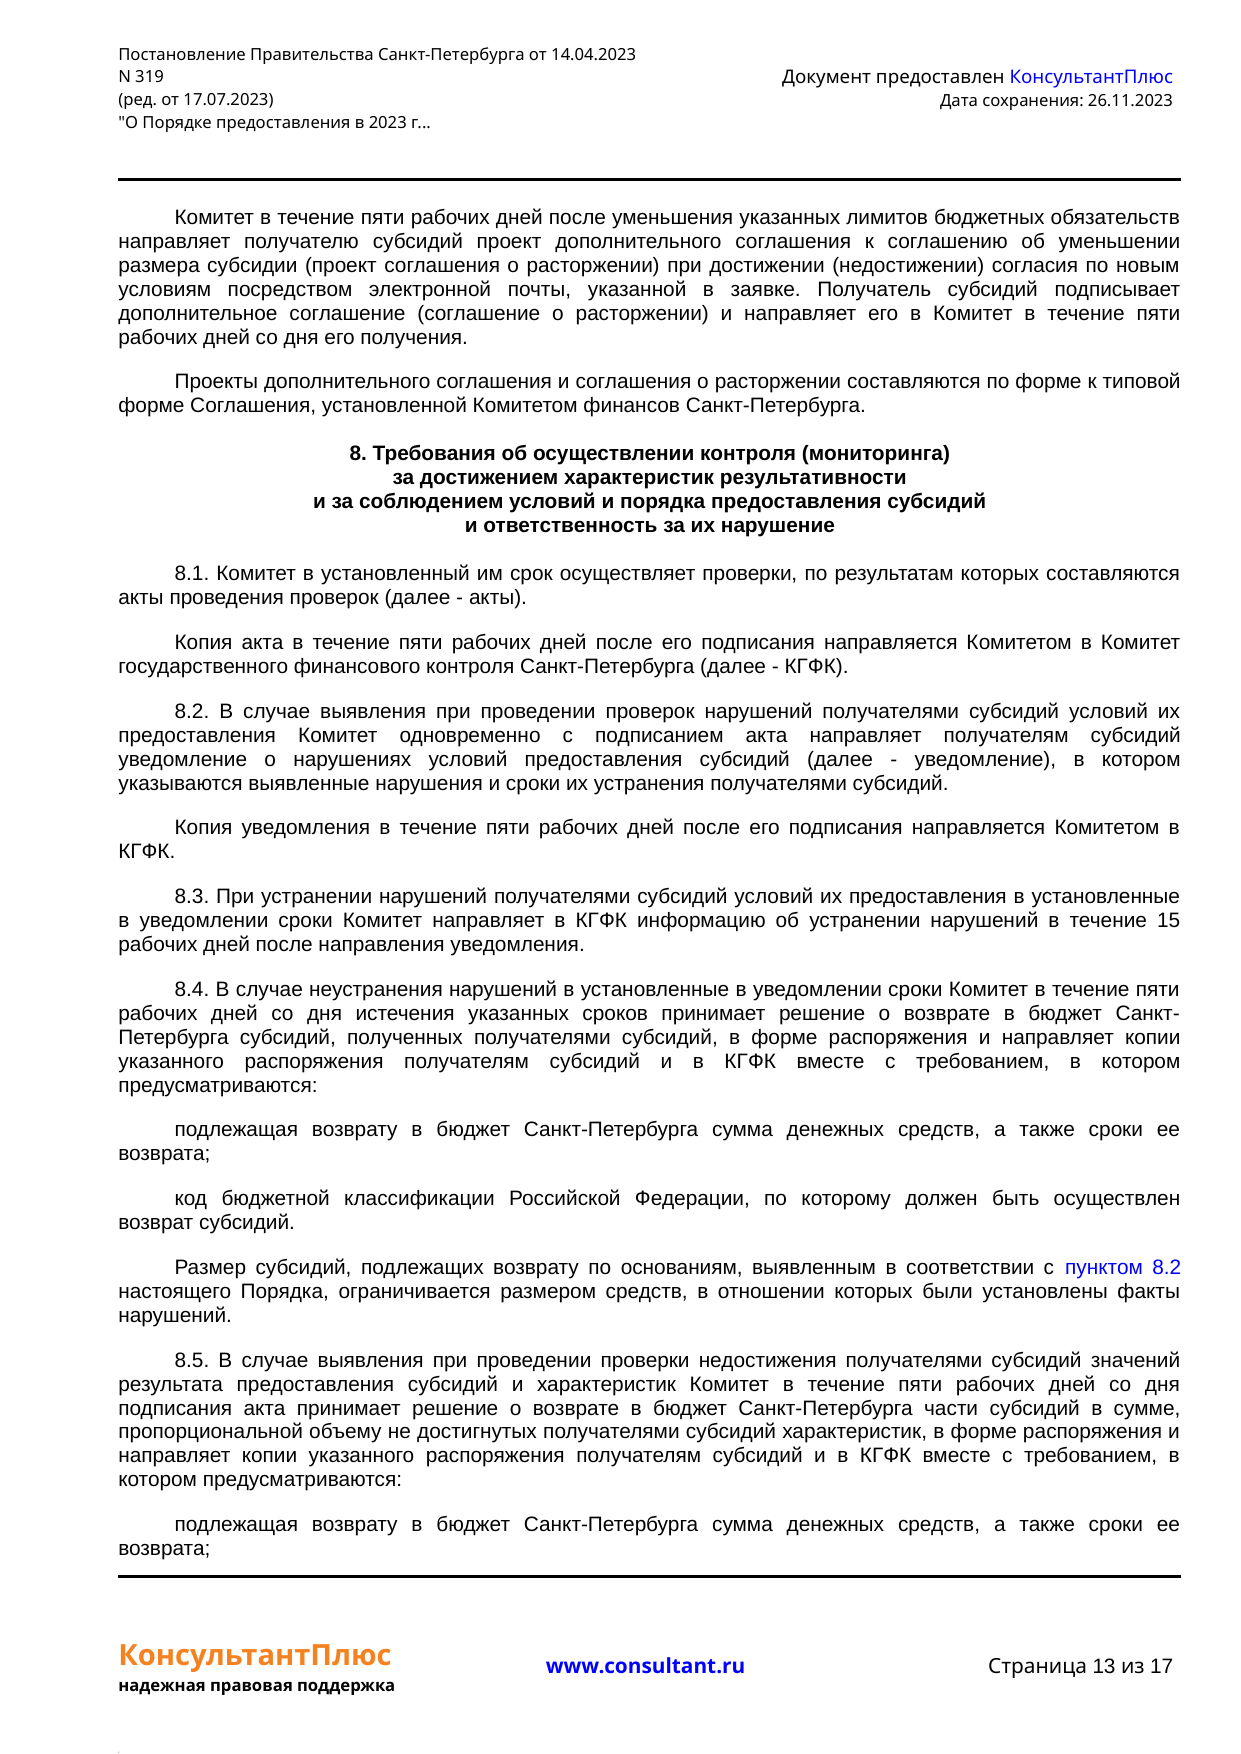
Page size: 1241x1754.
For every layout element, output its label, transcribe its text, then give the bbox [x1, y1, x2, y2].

text 8.4. В случае неустранения нарушений в установленные в уведомлении сроки Комитет в течение пяти рабочих дней со дня истечения указанных сроков принимает решение о возврате в бюджет Санкт-Петербурга субсидий, полученных получателями субсидий, в форме распоряжения и направляет копии указанного распоряжения получателям субсидий и в КГФК вместе с требованием, в котором предусматриваются: [118, 977, 1181, 1096]
text Копия уведомления в течение пяти рабочих дней после его подписания направляется Комитетом в КГФК. [118, 815, 1181, 863]
text код бюджетной классификации Российской Федерации, по которому должен быть осуществлен возврат субсидий. [118, 1186, 1181, 1234]
text Комитет в течение пяти рабочих дней после уменьшения указанных лимитов бюджетных обязательств направляет получателю субсидий проект дополнительного соглашения к соглашению об уменьшении размера субсидии (проект соглашения о расторжении) при достижении (недостижении) согласия по новым условиям посредством электронной почты, указанной в заявке. Получатель субсидий подписывает дополнительное соглашение (соглашение о расторжении) и направляет его в Комитет в течение пяти рабочих дней со дня его получения. [118, 205, 1181, 348]
text 8.5. В случае выявления при проведении проверки недостижения получателями субсидий значений результата предоставления субсидий и характеристик Комитет в течение пяти рабочих дней со дня подписания акта принимает решение о возврате в бюджет Санкт-Петербурга части субсидий в сумме, пропорциональной объему не достигнутых получателями субсидий характеристик, в форме распоряжения и направляет копии указанного распоряжения получателям субсидий и в КГФК вместе с требованием, в котором предусматриваются: [118, 1347, 1181, 1491]
text подлежащая возврату в бюджет Санкт-Петербурга сумма денежных средств, а также сроки ее возврата; [118, 1117, 1181, 1165]
text 8.3. При устранении нарушений получателями субсидий условий их предоставления в установленные в уведомлении сроки Комитет направляет в КГФК информацию об устранении нарушений в течение 15 рабочих дней после направления уведомления. [118, 884, 1181, 956]
text подлежащая возврату в бюджет Санкт-Петербурга сумма денежных средств, а также сроки ее возврата; [118, 1512, 1181, 1560]
title 8. Требования об осуществлении контроля (мониторинга) [118, 441, 1181, 465]
text 8.1. Комитет в установленный им срок осуществляет проверки, по результатам которых составляются акты проведения проверок (далее - акты). [118, 561, 1181, 609]
title за достижением характеристик результативности [118, 465, 1181, 489]
title и ответственность за их нарушение [118, 513, 1181, 537]
text Размер субсидий, подлежащих возврату по основаниям, выявленным в соответствии с пунктом 8.2 настоящего Порядка, ограничивается размером средств, в отношении которых были установлены факты нарушений. [118, 1255, 1181, 1327]
text Проекты дополнительного соглашения и соглашения о расторжении составляются по форме к типовой форме Соглашения, установленной Комитетом финансов Санкт-Петербурга. [118, 369, 1181, 417]
title и за соблюдением условий и порядка предоставления субсидий [118, 489, 1181, 513]
text Копия акта в течение пяти рабочих дней после его подписания направляется Комитетом в Комитет государственного финансового контроля Санкт-Петербурга (далее - КГФК). [118, 630, 1181, 678]
text 8.2. В случае выявления при проведении проверок нарушений получателями субсидий условий их предоставления Комитет одновременно с подписанием акта направляет получателям субсидий уведомление о нарушениях условий предоставления субсидий (далее - уведомление), в котором указываются выявленные нарушения и сроки их устранения получателями субсидий. [118, 698, 1181, 794]
